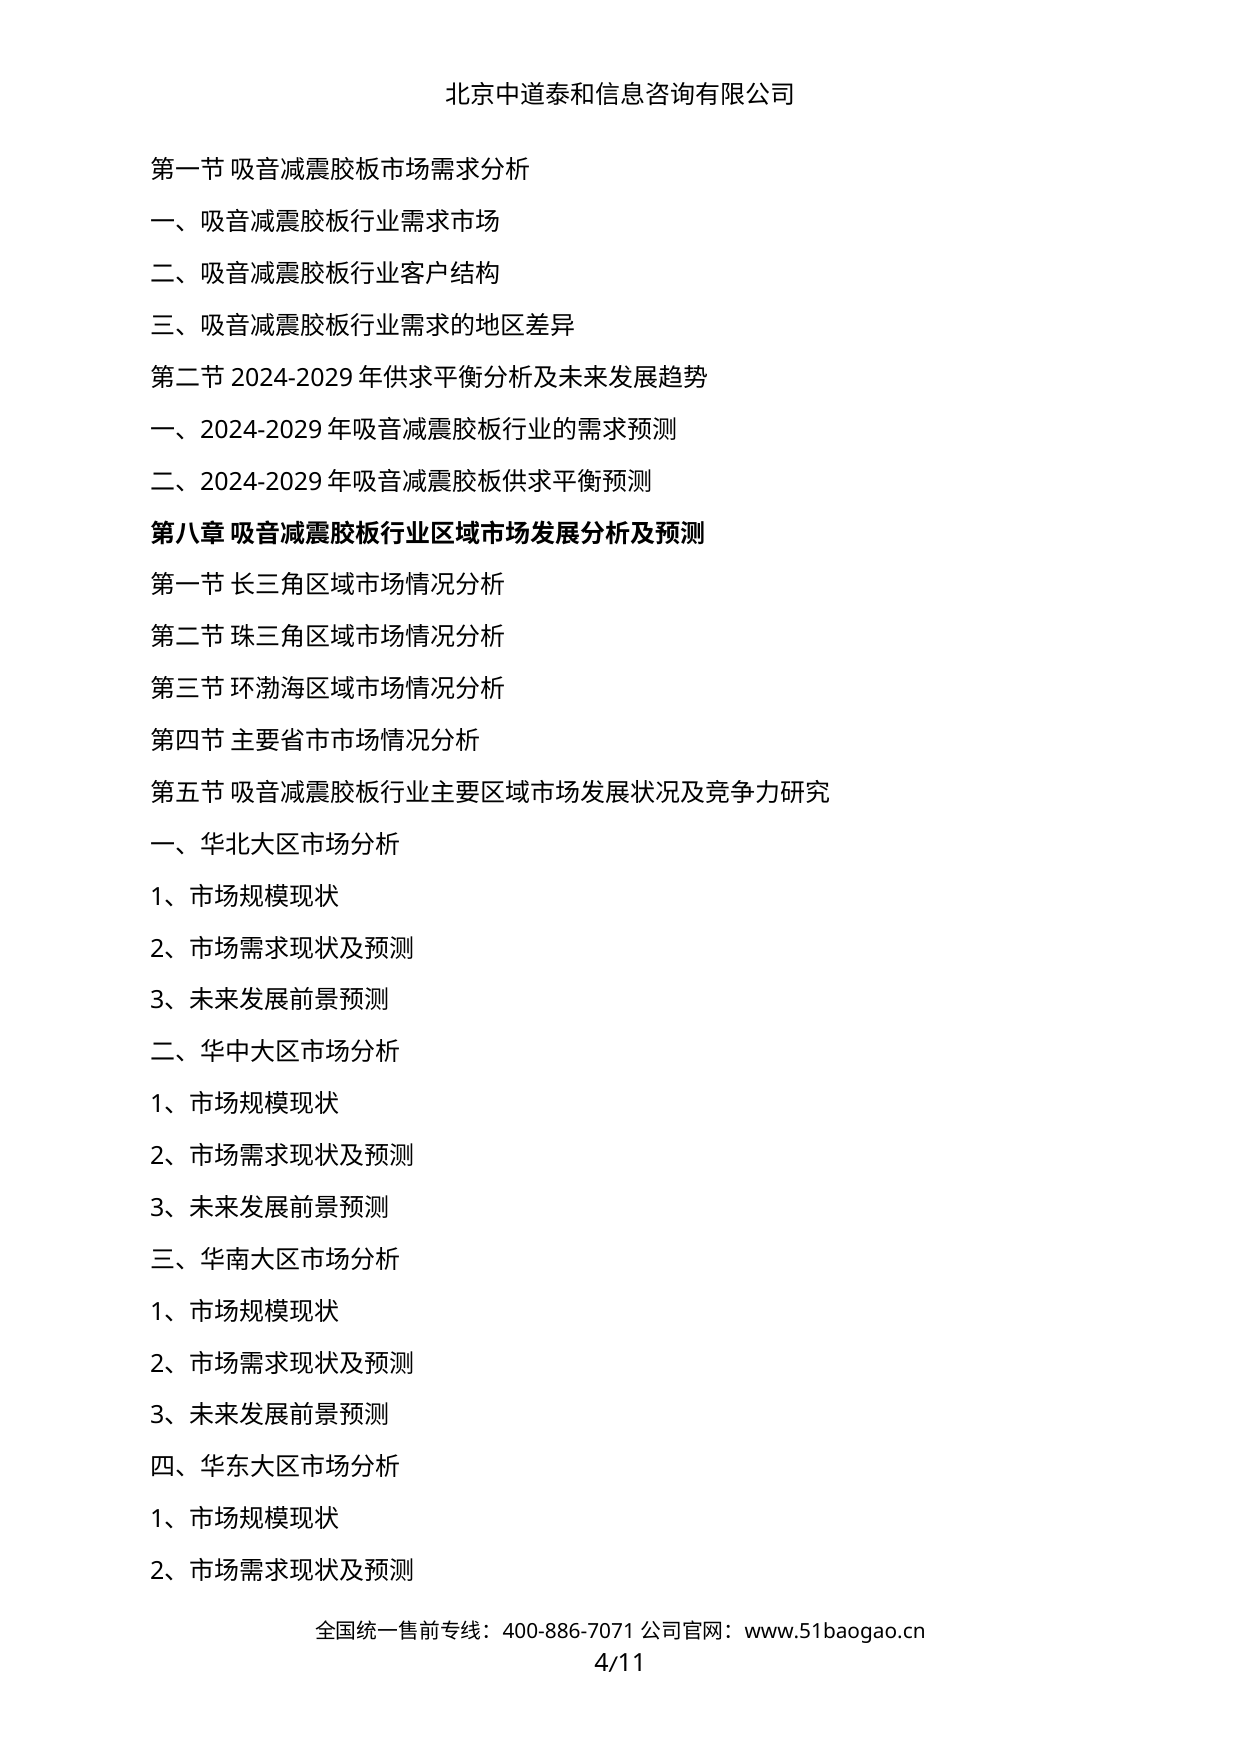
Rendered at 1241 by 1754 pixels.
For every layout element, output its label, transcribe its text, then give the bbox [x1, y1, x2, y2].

text 1、市场规模现状 [150, 876, 1090, 912]
text 3、未来发展前景预测 [150, 1395, 1090, 1431]
text 第二节 2024-2029年供求平衡分析及未来发展趋势 [150, 357, 1090, 394]
text 第一节 吸音减震胶板市场需求分析 [150, 150, 1090, 186]
text 第八章 吸音减震胶板行业区域市场发展分析及预测 [150, 513, 1090, 549]
text 三、吸音减震胶板行业需求的地区差异 [150, 306, 1090, 342]
text 二、华中大区市场分析 [150, 1032, 1090, 1068]
text 第五节 吸音减震胶板行业主要区域市场发展状况及竞争力研究 [150, 772, 1090, 809]
text 1、市场规模现状 [150, 1499, 1090, 1535]
text 三、华南大区市场分析 [150, 1239, 1090, 1276]
text 第四节 主要省市市场情况分析 [150, 721, 1090, 757]
text 二、吸音减震胶板行业客户结构 [150, 254, 1090, 290]
text 第一节 长三角区域市场情况分析 [150, 565, 1090, 601]
text 3、未来发展前景预测 [150, 980, 1090, 1016]
text 第三节 环渤海区域市场情况分析 [150, 669, 1090, 705]
text 四、华东大区市场分析 [150, 1447, 1090, 1483]
text 一、2024-2029年吸音减震胶板行业的需求预测 [150, 409, 1090, 446]
text 2、市场需求现状及预测 [150, 1136, 1090, 1172]
text 一、吸音减震胶板行业需求市场 [150, 202, 1090, 238]
text 3、未来发展前景预测 [150, 1187, 1090, 1224]
text 2、市场需求现状及预测 [150, 1551, 1090, 1587]
text 2、市场需求现状及预测 [150, 1343, 1090, 1379]
text 2、市场需求现状及预测 [150, 928, 1090, 964]
text 第二节 珠三角区域市场情况分析 [150, 617, 1090, 653]
text 二、2024-2029年吸音减震胶板供求平衡预测 [150, 461, 1090, 497]
text 一、华北大区市场分析 [150, 824, 1090, 861]
text 1、市场规模现状 [150, 1084, 1090, 1120]
text 1、市场规模现状 [150, 1291, 1090, 1327]
